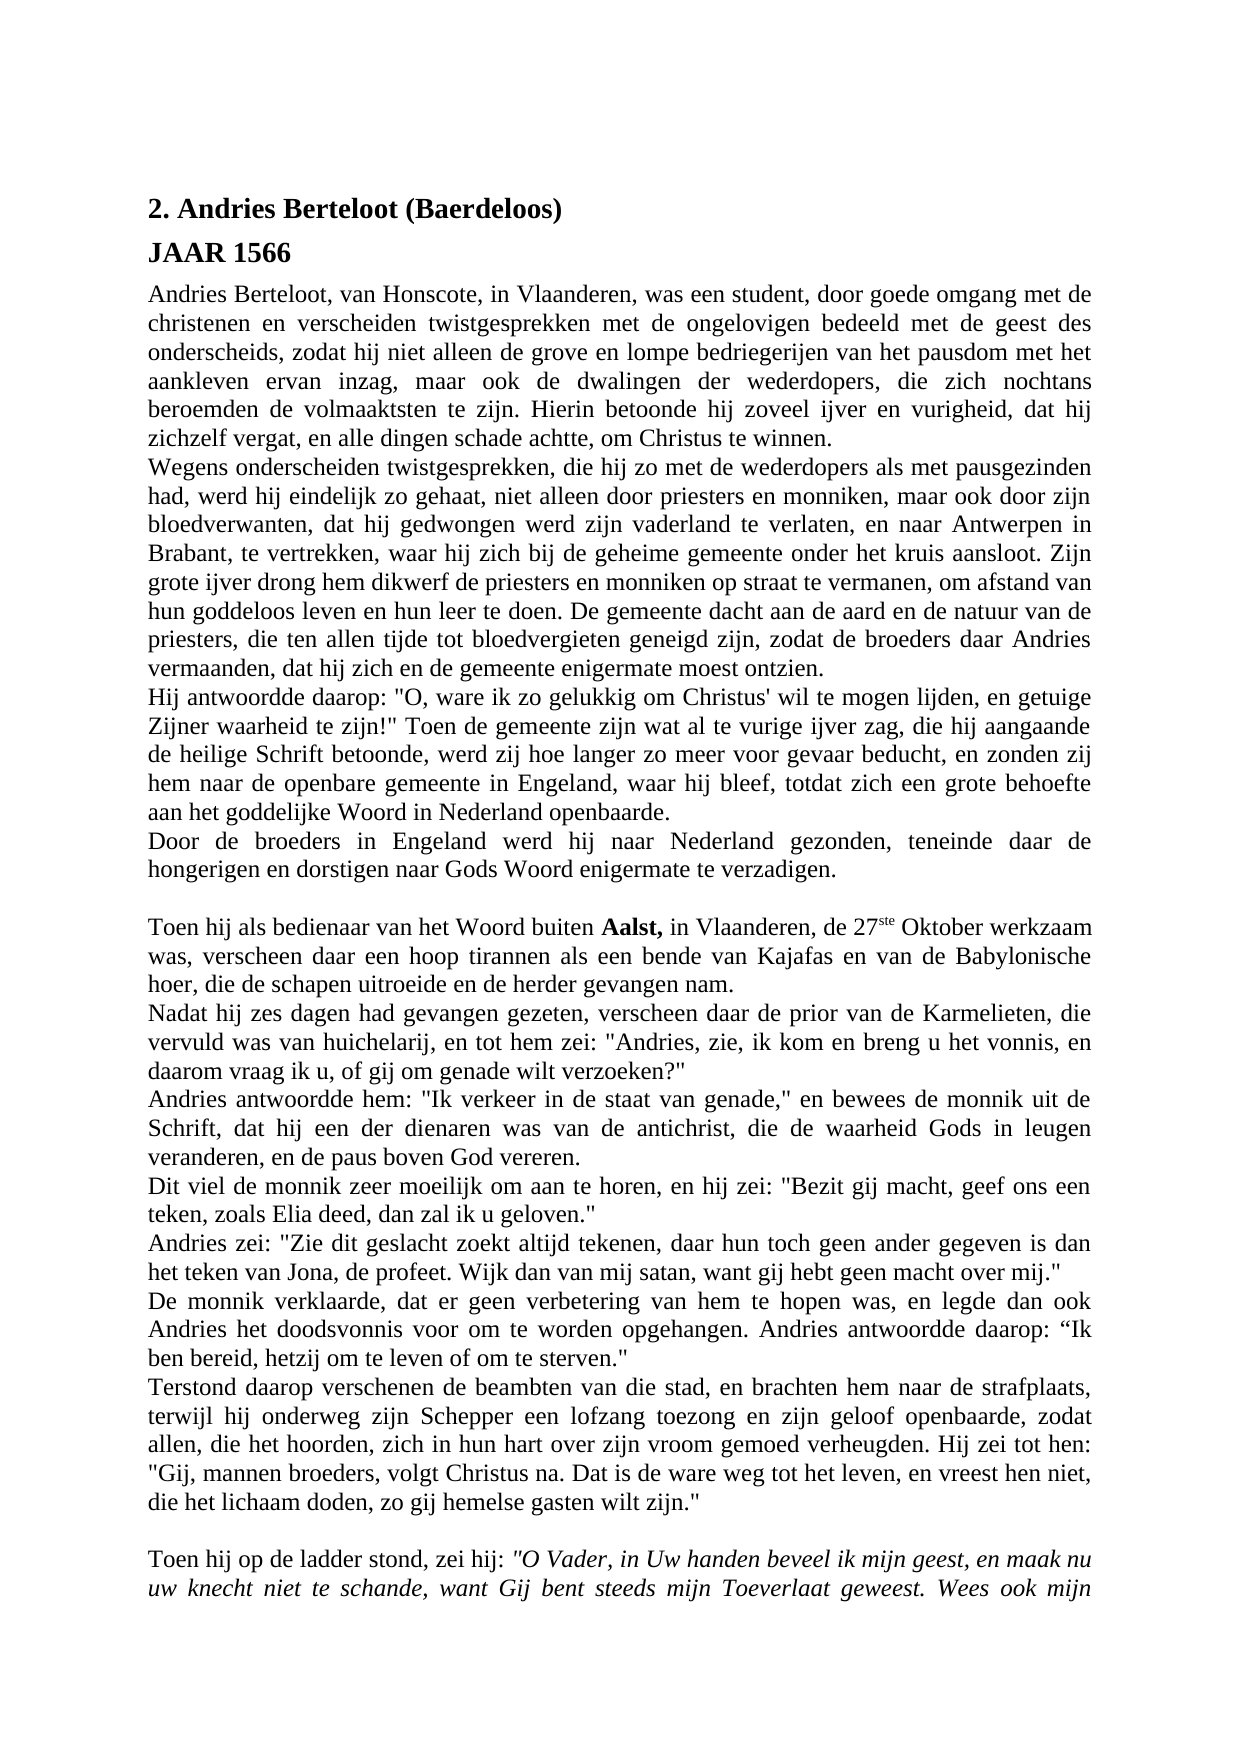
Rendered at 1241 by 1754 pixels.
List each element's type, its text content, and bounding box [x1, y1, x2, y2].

text Andries zei: "Zie dit geslacht zoekt altijd tekenen, daar hun toch geen ander gegeven is dan het teken van Jona, de profeet. Wijk dan van mij satan, want gij hebt geen macht over mij." [148, 1228, 1093, 1286]
text Dit viel de monnik zeer moeilijk om aan te horen, en hij zei: "Bezit gij macht, geef ons een teken, zoals Elia deed, dan zal ik u geloven." [148, 1171, 1093, 1228]
text De monnik verklaarde, dat er geen verbetering van hem te hopen was, en legde dan ook Andries het doodsvonnis voor om te worden opgehangen. Andries antwoordde daarop: “Ik ben bereid, hetzij om te leven of om te sterven." [148, 1286, 1093, 1372]
text Wegens onderscheiden twistgesprekken, die hij zo met de wederdopers als met pausgezinden had, werd hij eindelijk zo gehaat, niet alleen door priesters en monniken, maar ook door zijn bloedverwanten, dat hij gedwongen werd zijn vaderland te verlaten, en naar Antwerpen in Brabant, te vertrekken, waar hij zich bij de geheime gemeente onder het kruis aansloot. Zijn grote ijver drong hem dikwerf de priesters en monniken op straat te vermanen, om afstand van hun goddeloos leven en hun leer te doen. De gemeente dacht aan de aard en de natuur van de priesters, die ten allen tijde tot bloedvergieten geneigd zijn, zodat de broeders daar Andries vermaanden, dat hij zich en de gemeente enigermate moest ontzien. [148, 452, 1093, 682]
text Terstond daarop verschenen de beambten van die stad, en brachten hem naar de strafplaats, terwijl hij onderweg zijn Schepper een lofzang toezong en zijn geloof openbaarde, zodat allen, die het hoorden, zich in hun hart over zijn vroom gemoed verheugden. Hij zei tot hen: "Gij, mannen broeders, volgt Christus na. Dat is de ware weg tot het leven, en vreest hen niet, die het lichaam doden, zo gij hemelse gasten wilt zijn." [148, 1372, 1093, 1516]
text 2. Andries Berteloot (Baerdeloos) [148, 192, 1093, 225]
text Toen hij als bedienaar van het Woord buiten Aalst, in Vlaanderen, de 27ste Oktober werkzaam was, verscheen daar een hoop tirannen als een bende van Kajafas en van de Babylonische hoer, die de schapen uitroeide en de herder gevangen nam. [148, 912, 1093, 998]
text Hij antwoordde daarop: "O, ware ik zo gelukkig om Christus' wil te mogen lijden, en getuige Zijner waarheid te zijn!" Toen de gemeente zijn wat al te vurige ijver zag, die hij aangaande de heilige Schrift betoonde, werd zij hoe langer zo meer voor gevaar beducht, en zonden zij hem naar de openbare gemeente in Engeland, waar hij bleef, totdat zich een grote behoefte aan het goddelijke Woord in Nederland openbaarde. [148, 682, 1093, 826]
text JAAR 1566 [148, 236, 1093, 269]
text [148, 1544, 1093, 1602]
text Nadat hij zes dagen had gevangen gezeten, verscheen daar de prior van de Karmelieten, die vervuld was van huichelarij, en tot hem zei: "Andries, zie, ik kom en breng u het vonnis, en daarom vraag ik u, of gij om genade wilt verzoeken?" [148, 998, 1093, 1084]
text Door de broeders in Engeland werd hij naar Nederland gezonden, teneinde daar de hongerigen en dorstigen naar Gods Woord enigermate te verzadigen. [148, 826, 1093, 883]
text Andries antwoordde hem: "Ik verkeer in de staat van genade," en bewees de monnik uit de Schrift, dat hij een der dienaren was van de antichrist, die de waarheid Gods in leugen veranderen, en de paus boven God vereren. [148, 1084, 1093, 1171]
text Andries Berteloot, van Honscote, in Vlaanderen, was een student, door goede omgang met de christenen en verscheiden twistgesprekken met de ongelovigen bedeeld met de geest des onderscheids, zodat hij niet alleen de grove en lompe bedriegerijen van het pausdom met het aankleven ervan inzag, maar ook de dwalingen der wederdopers, die zich nochtans beroemden de volmaaktsten te zijn. Hierin betoonde hij zoveel ijver en vurigheid, dat hij zichzelf vergat, en alle dingen schade achtte, om Christus te winnen. [148, 279, 1093, 452]
